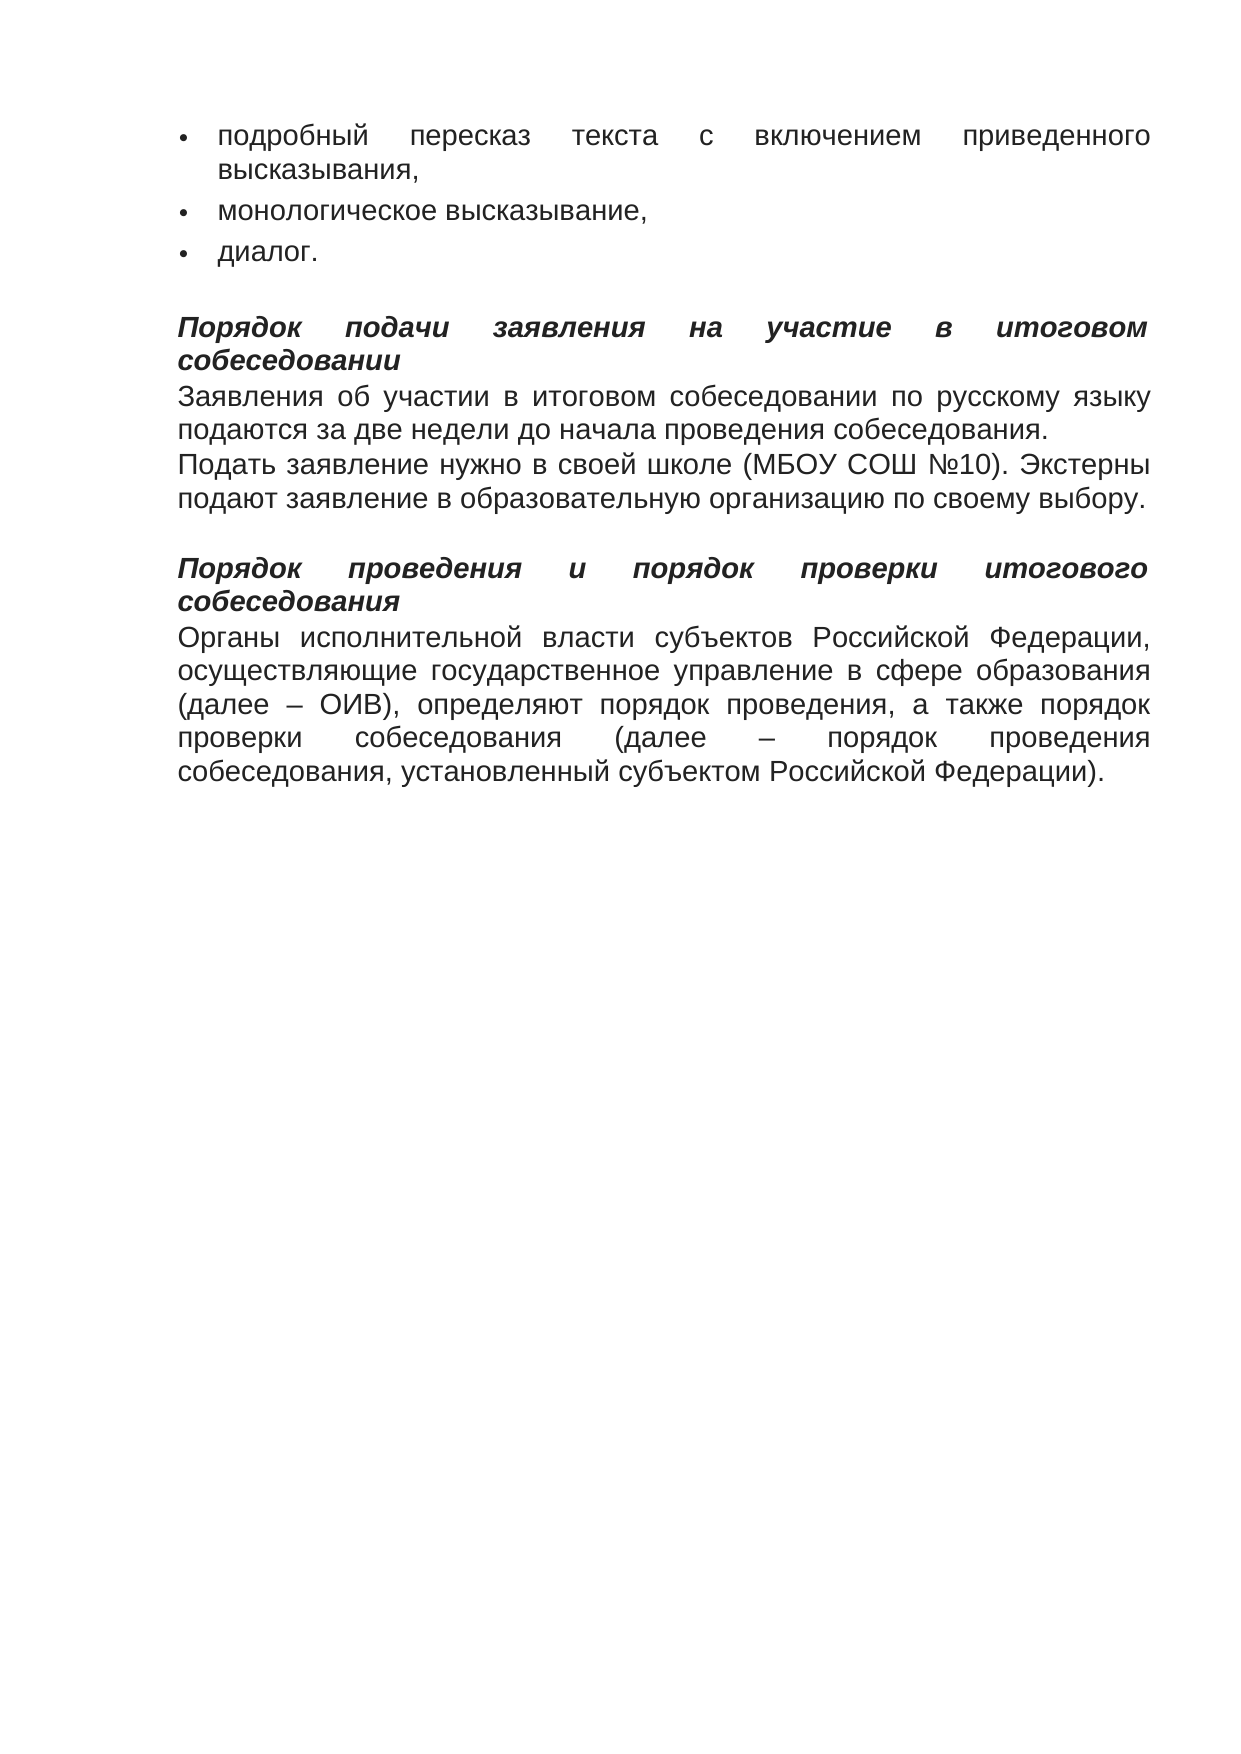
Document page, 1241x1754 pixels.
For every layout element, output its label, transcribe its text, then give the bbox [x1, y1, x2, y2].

text Порядок проведения и порядок проверки итогового собеседования [177, 551, 1152, 618]
text Органы исполнительной власти субъектов Российской Федерации, осуществляющие государственное управление в сфере образования (далее – ОИВ), определяют порядок проведения, а также порядок проверки собеседования (далее – порядок проведения собеседования, установленный субъектом Российской Федерации). [177, 619, 1152, 787]
text Подать заявление нужно в своей школе (МБОУ СОШ №10). Экстерны подают заявление в образовательную организацию по своему выбору. [177, 447, 1152, 514]
list подробный пересказ текста с включением приведенного высказывания, [180, 118, 1152, 185]
list диалог. [180, 234, 1152, 267]
list монологическое высказывание, [180, 193, 1152, 226]
text Порядок подачи заявления на участие в итоговом собеседовании [177, 310, 1152, 377]
text Заявления об участии в итоговом собеседовании по русскому языку подаются за две недели до начала проведения собеседования. [177, 378, 1152, 446]
